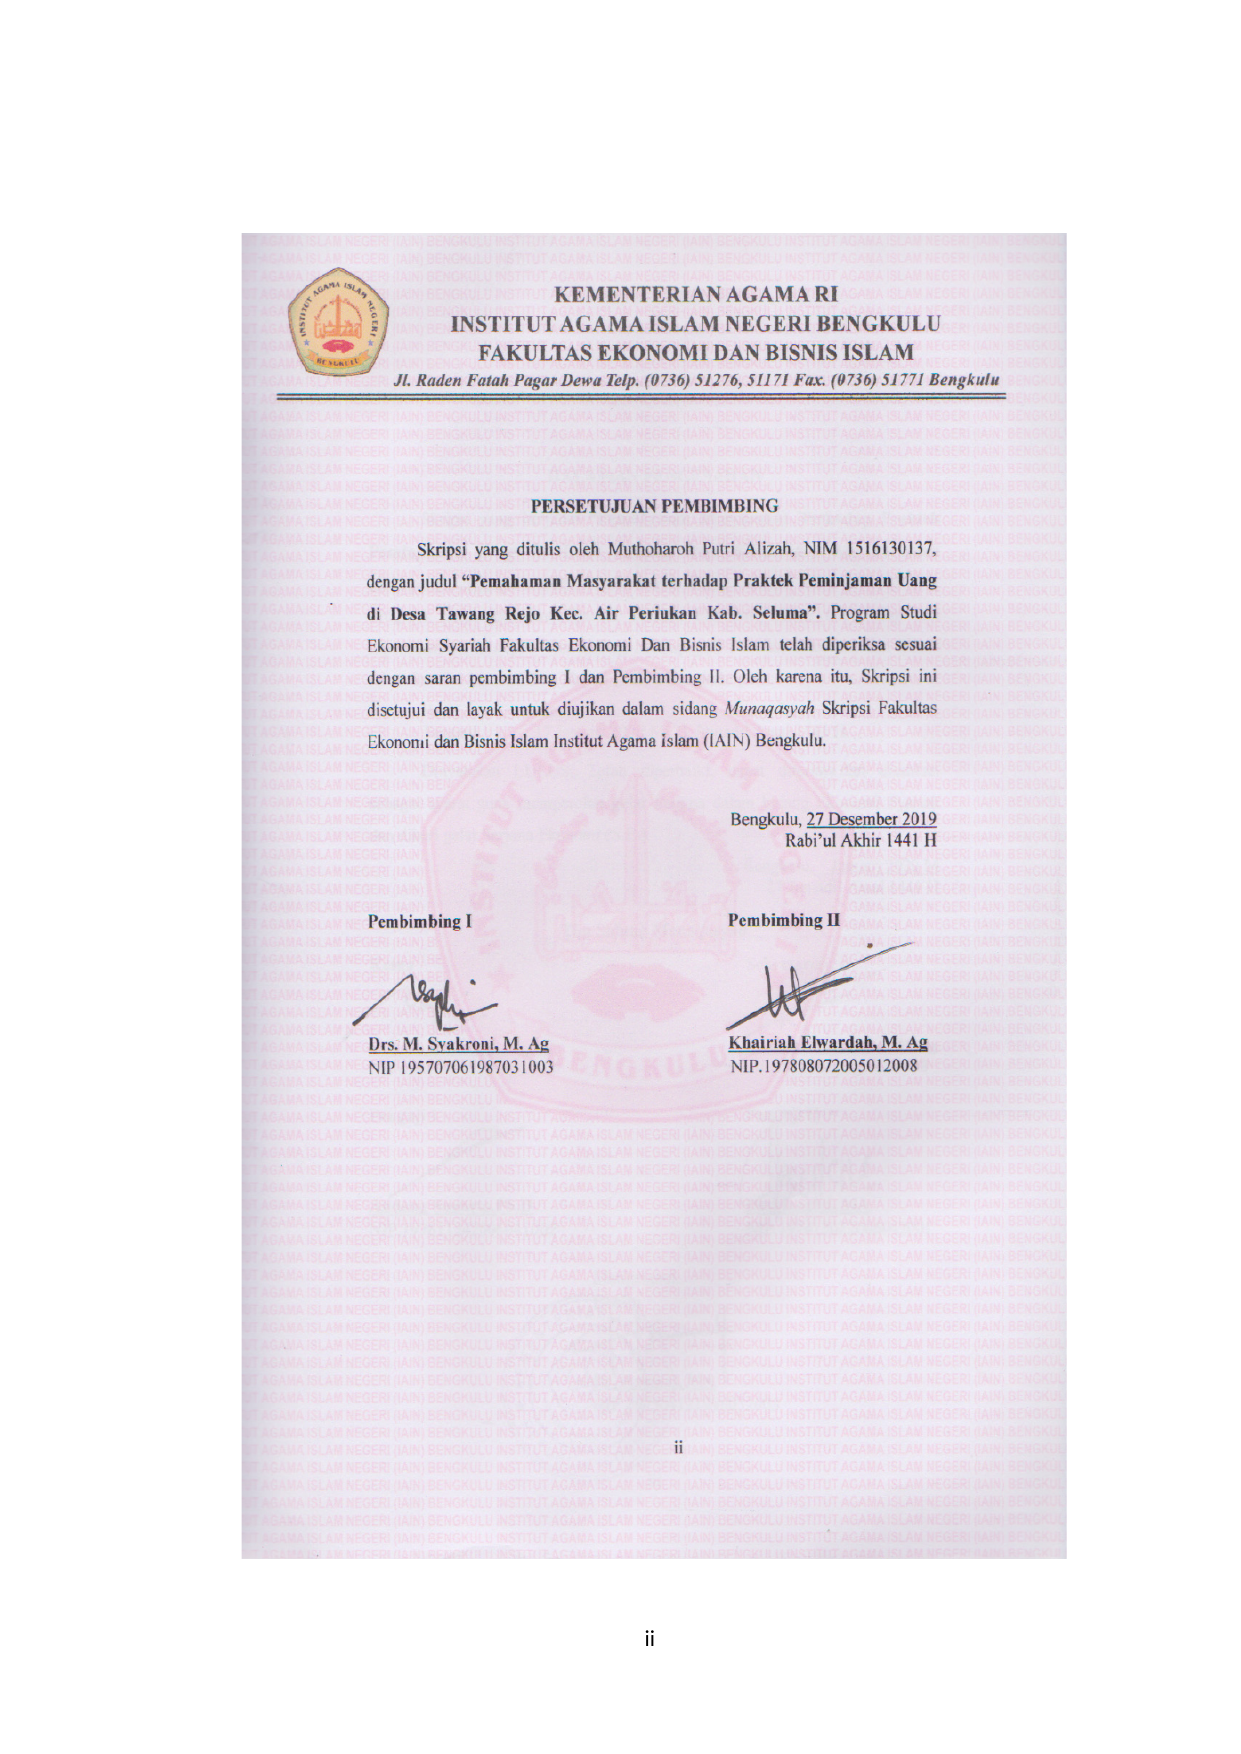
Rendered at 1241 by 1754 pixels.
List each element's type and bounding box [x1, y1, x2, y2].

picture [241, 233, 1067, 1558]
